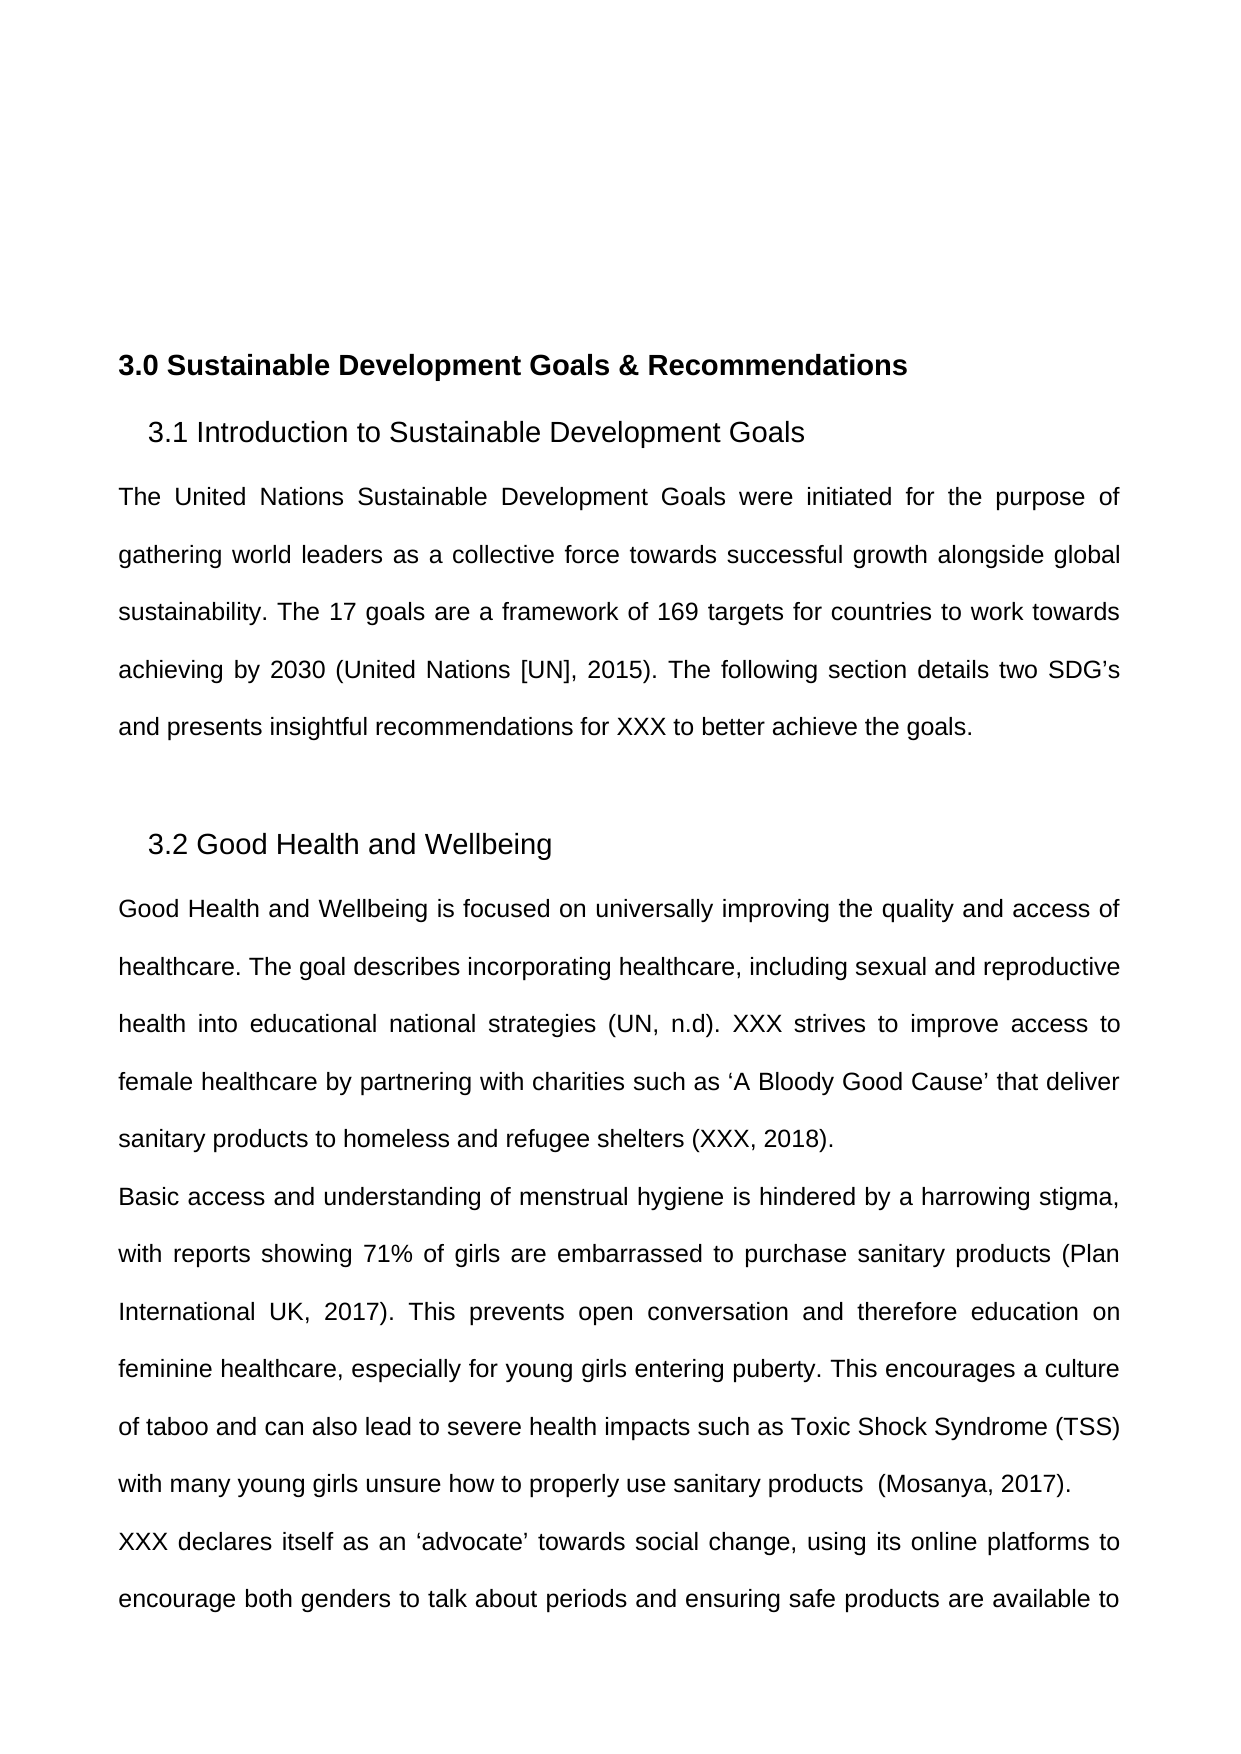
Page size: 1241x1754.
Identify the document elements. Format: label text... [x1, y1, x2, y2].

text The United Nations Sustainable Development Goals were initiated for the purpose of gathering world leaders as a collective force towards successful growth alongside global sustainability. The 17 goals are a framework of 169 targets for countries to work towards achieving by 2030 (United Nations [UN], 2015). The following section details two SDG’s and presents insightful recommendations for XXX to better achieve the goals. [118, 482, 1122, 741]
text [118, 1527, 1122, 1613]
subtitle 3.2 Good Health and Wellbeing [118, 827, 1122, 861]
text Good Health and Wellbeing is focused on universally improving the quality and access of healthcare. The goal describes incorporating healthcare, including sexual and reproductive health into educational national strategies (UN, n.d). XXX strives to improve access to female healthcare by partnering with charities such as ‘A Bloody Good Cause’ that deliver sanitary products to homeless and refugee shelters (XXX, 2018). [118, 894, 1122, 1153]
subtitle 3.1 Introduction to Sustainable Development Goals [118, 415, 1122, 449]
subtitle 3.0 Sustainable Development Goals & Recommendations [118, 348, 1122, 382]
text Basic access and understanding of menstrual hygiene is hindered by a harrowing stigma, with reports showing 71% of girls are embarrassed to purchase sanitary products (Plan International UK, 2017). This prevents open conversation and therefore education on feminine healthcare, especially for young girls entering puberty. This encourages a culture of taboo and can also lead to severe health impacts such as Toxic Shock Syndrome (TSS) with many young girls unsure how to properly use sanitary products (Mosanya, 2017). [118, 1182, 1122, 1498]
